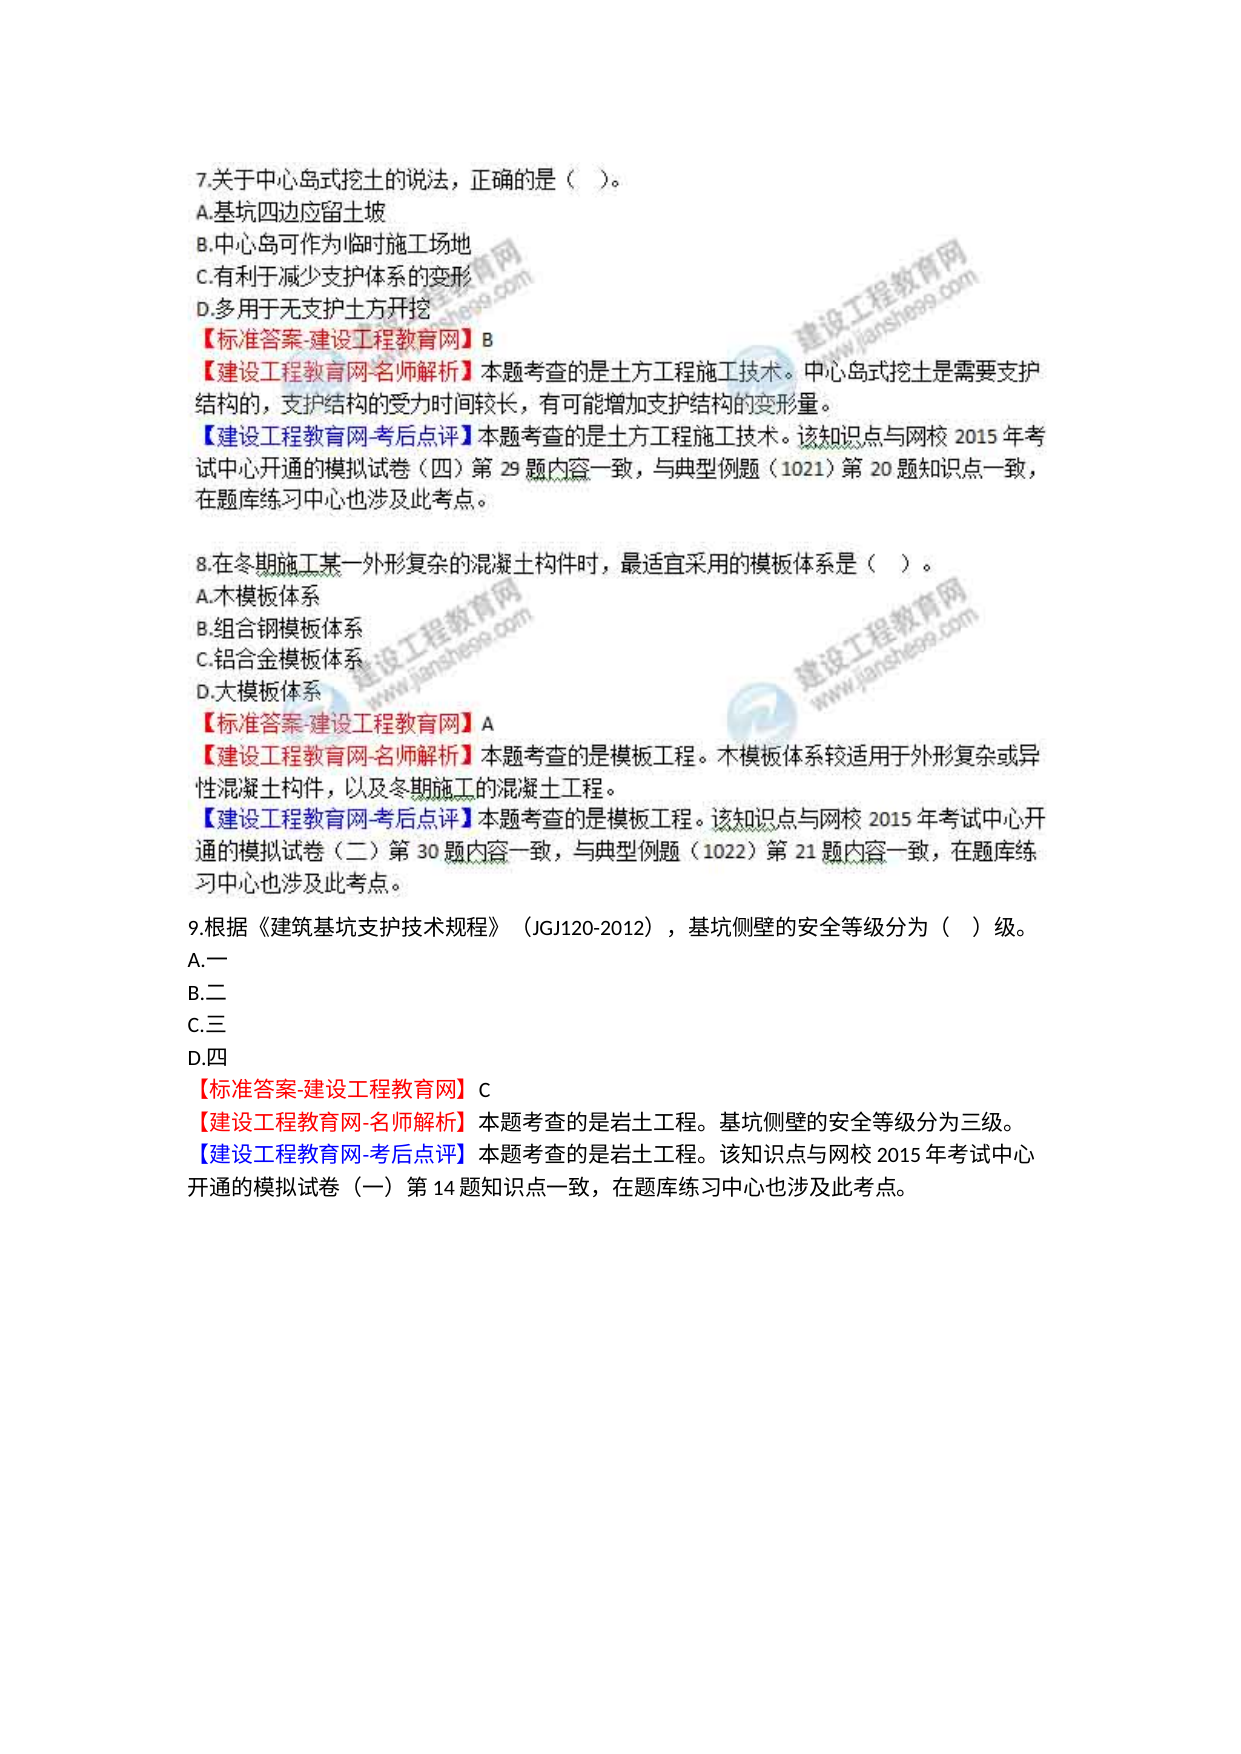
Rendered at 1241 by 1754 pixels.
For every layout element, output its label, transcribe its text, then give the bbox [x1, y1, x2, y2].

text 【标准答案-建设工程教育网】C [187, 1072, 1053, 1104]
picture [187, 162, 1053, 900]
text 9.根据《建筑基坑支护技术规程》（JGJ120-2012），基坑侧壁的安全等级分为（ ）级。 [187, 900, 1053, 942]
text 【建设工程教育网-考后点评】本题考查的是岩土工程。该知识点与网校2015年考试中心开通的模拟试卷（一）第14题知识点一致，在题库练习中心也涉及此考点。 [187, 1137, 1053, 1202]
text D.四 [187, 1039, 1053, 1072]
text C.三 [187, 1007, 1053, 1039]
text B.二 [187, 974, 1053, 1007]
text 【建设工程教育网-名师解析】本题考查的是岩土工程。基坑侧壁的安全等级分为三级。 [187, 1104, 1053, 1137]
text A.一 [187, 942, 1053, 974]
